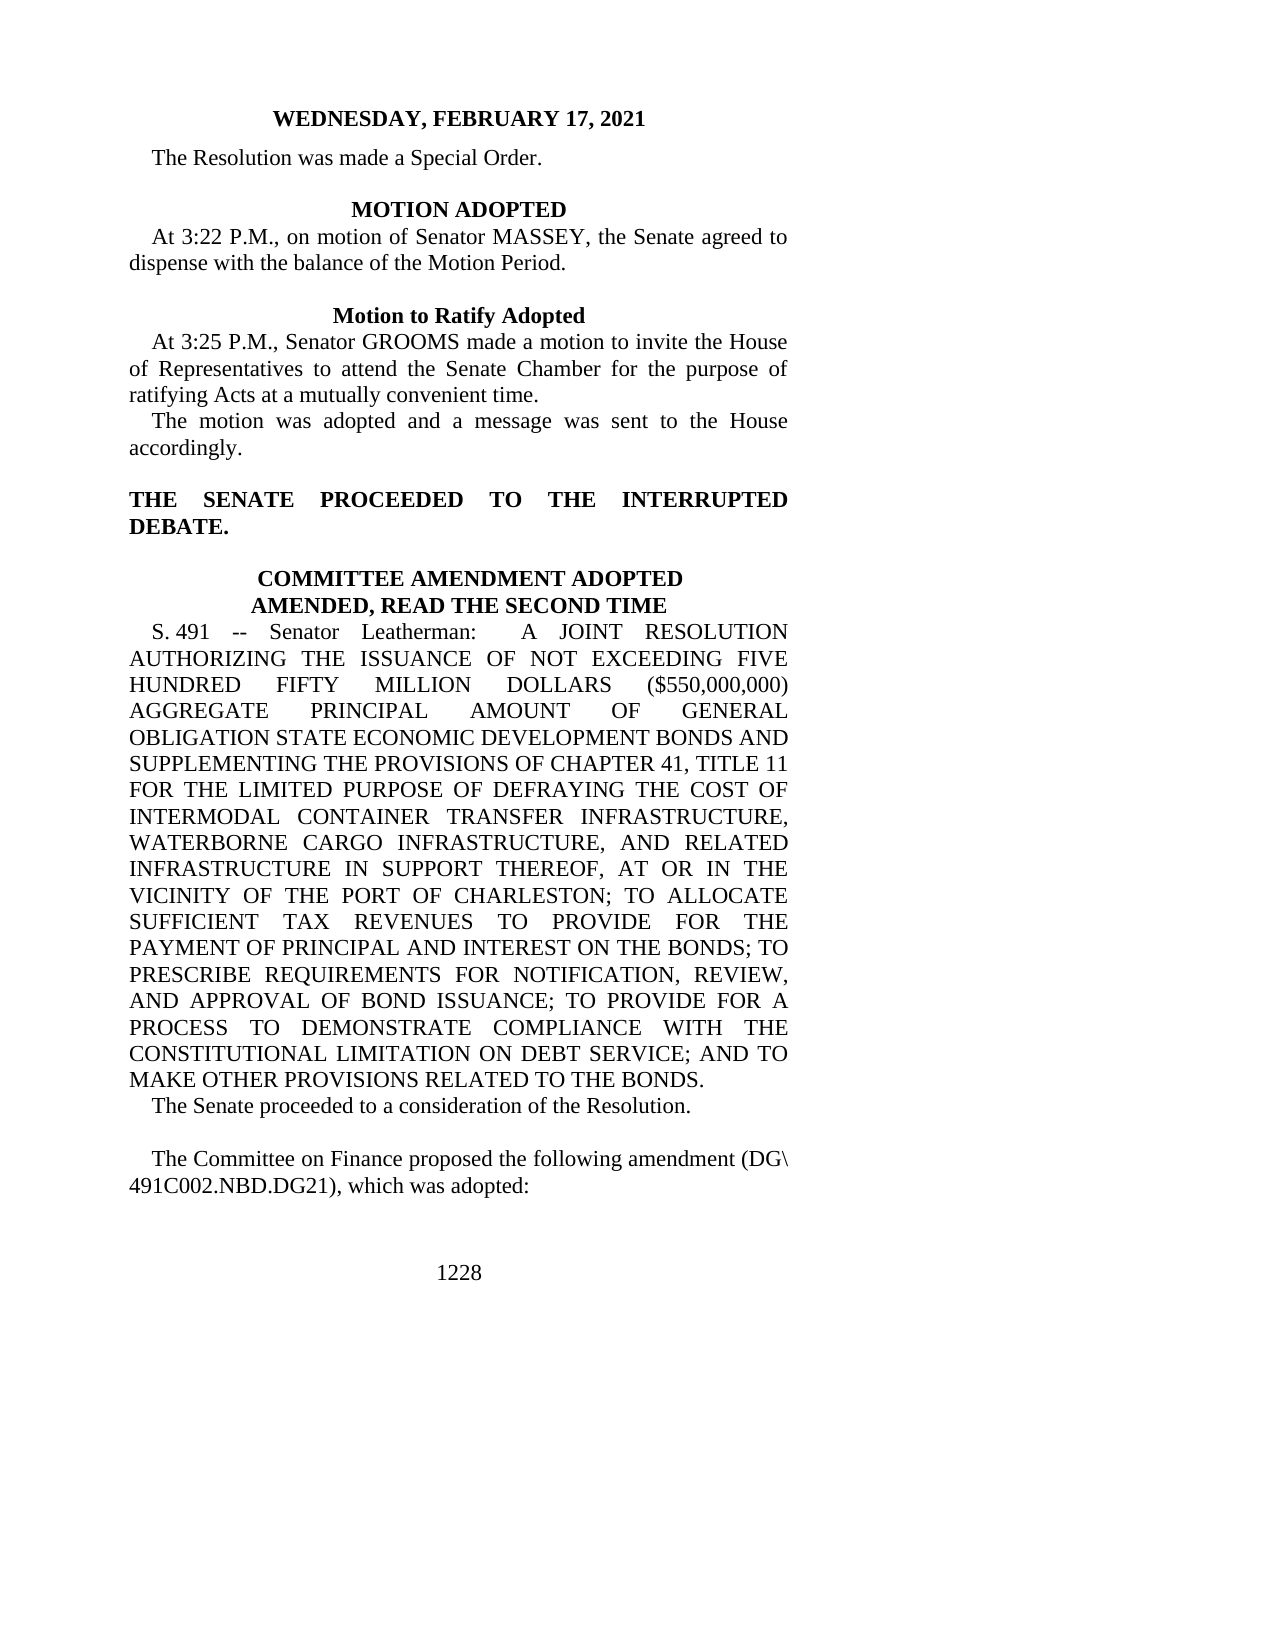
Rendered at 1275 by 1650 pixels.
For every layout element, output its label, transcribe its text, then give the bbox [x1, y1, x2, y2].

text AMENDED, READ THE SECOND TIME [129, 592, 789, 618]
text MOTION ADOPTED [129, 197, 789, 223]
text COMMITTEE AMENDMENT ADOPTED [129, 566, 789, 592]
text The motion was adopted and a message was sent to the House accordingly. [129, 407, 789, 460]
text The Resolution was made a Special Order. [129, 144, 789, 170]
text At 3:22 P.M., on motion of Senator MASSEY, the Senate agreed to dispense with the balance of the Motion Period. [129, 223, 789, 276]
text S. 491 -- Senator Leatherman: A JOINT RESOLUTION AUTHORIZING THE ISSUANCE OF NOT EXCEEDING FIVE HUNDRED FIFTY MILLION DOLLARS ($550,000,000) AGGREGATE PRINCIPAL AMOUNT OF GENERAL OBLIGATION STATE ECONOMIC DEVELOPMENT BONDS AND SUPPLEMENTING THE PROVISIONS OF CHAPTER 41, TITLE 11 FOR THE LIMITED PURPOSE OF DEFRAYING THE COST OF INTERMODAL CONTAINER TRANSFER INFRASTRUCTURE, WATERBORNE CARGO INFRASTRUCTURE, AND RELATED INFRASTRUCTURE IN SUPPORT THEREOF, AT OR IN THE VICINITY OF THE PORT OF CHARLESTON; TO ALLOCATE SUFFICIENT TAX REVENUES TO PROVIDE FOR THE PAYMENT OF PRINCIPAL AND INTEREST ON THE BONDS; TO PRESCRIBE REQUIREMENTS FOR NOTIFICATION, REVIEW, AND APPROVAL OF BOND ISSUANCE; TO PROVIDE FOR A PROCESS TO DEMONSTRATE COMPLIANCE WITH THE CONSTITUTIONAL LIMITATION ON DEBT SERVICE; AND TO MAKE OTHER PROVISIONS RELATED TO THE BONDS. [129, 618, 789, 1093]
text The Senate proceeded to a consideration of the Resolution. [129, 1093, 789, 1119]
text The Committee on Finance proposed the following amendment (DG\491C002.NBD.DG21), which was adopted: [129, 1145, 789, 1198]
text At 3:25 P.M., Senator GROOMS made a motion to invite the House of Representatives to attend the Senate Chamber for the purpose of ratifying Acts at a mutually convenient time. [129, 328, 789, 407]
text Motion to Ratify Adopted [129, 302, 789, 328]
text THE SENATE PROCEEDED TO THE INTERRUPTED DEBATE. [129, 486, 789, 539]
